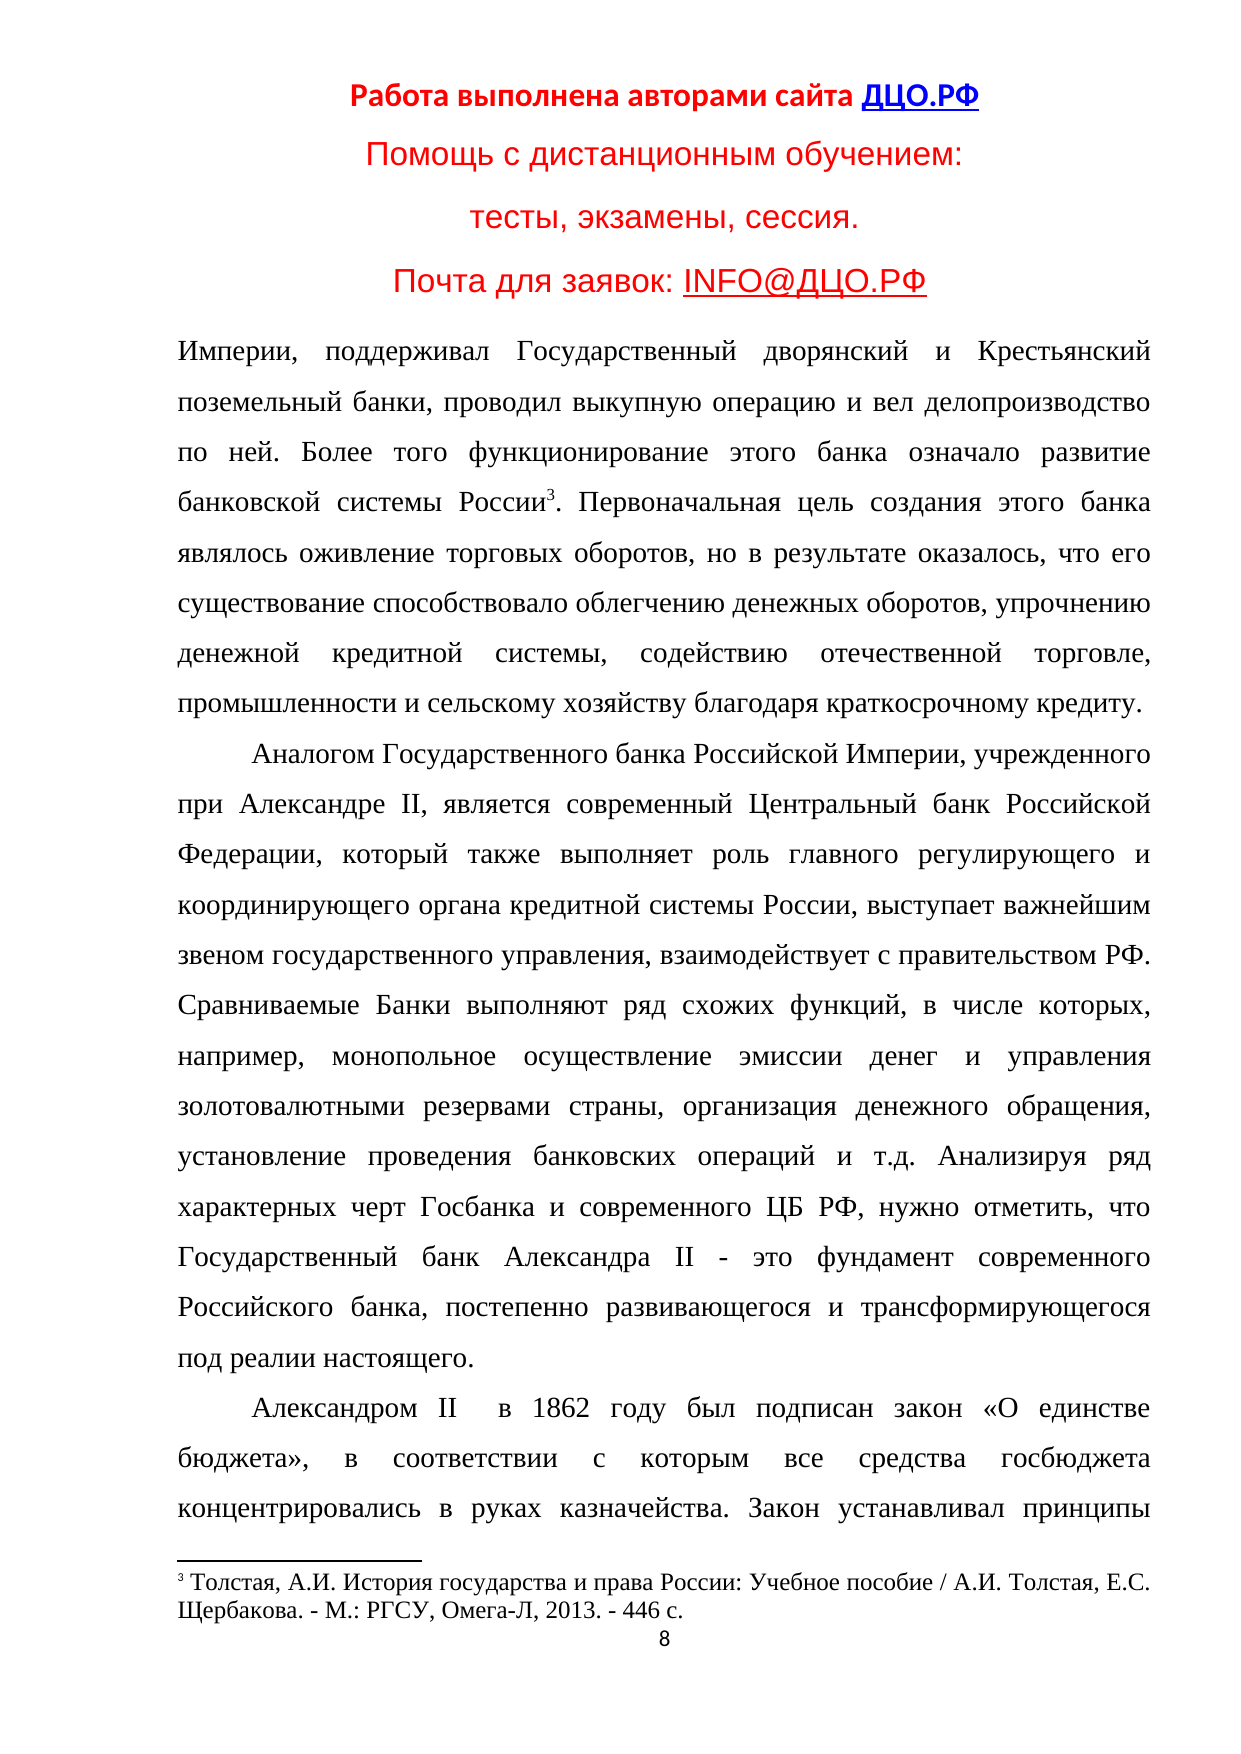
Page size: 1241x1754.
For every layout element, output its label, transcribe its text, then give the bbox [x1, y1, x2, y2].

text Аналогом Государственного банка Российской Империи, учрежденного при Александре II, является современный Центральный банк Российской Федерации, который также выполняет роль главного регулирующего и координирующего органа кредитной системы России, выступает важнейшим звеном государственного управления, взаимодействует с правительством РФ. Сравниваемые Банки выполняют ряд схожих функций, в числе которых, например, монопольное осуществление эмиссии денег и управления золотовалютными резервами страны, организация денежного обращения, установление проведения банковских операций и т.д. Анализируя ряд характерных черт Госбанка и современного ЦБ РФ, нужно отметить, что Государственный банк Александра II - это фундамент современного Российского банка, постепенно развивающегося и трансформирующегося под реалии настоящего. [177, 736, 1152, 1373]
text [177, 333, 1152, 719]
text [177, 1390, 1152, 1524]
